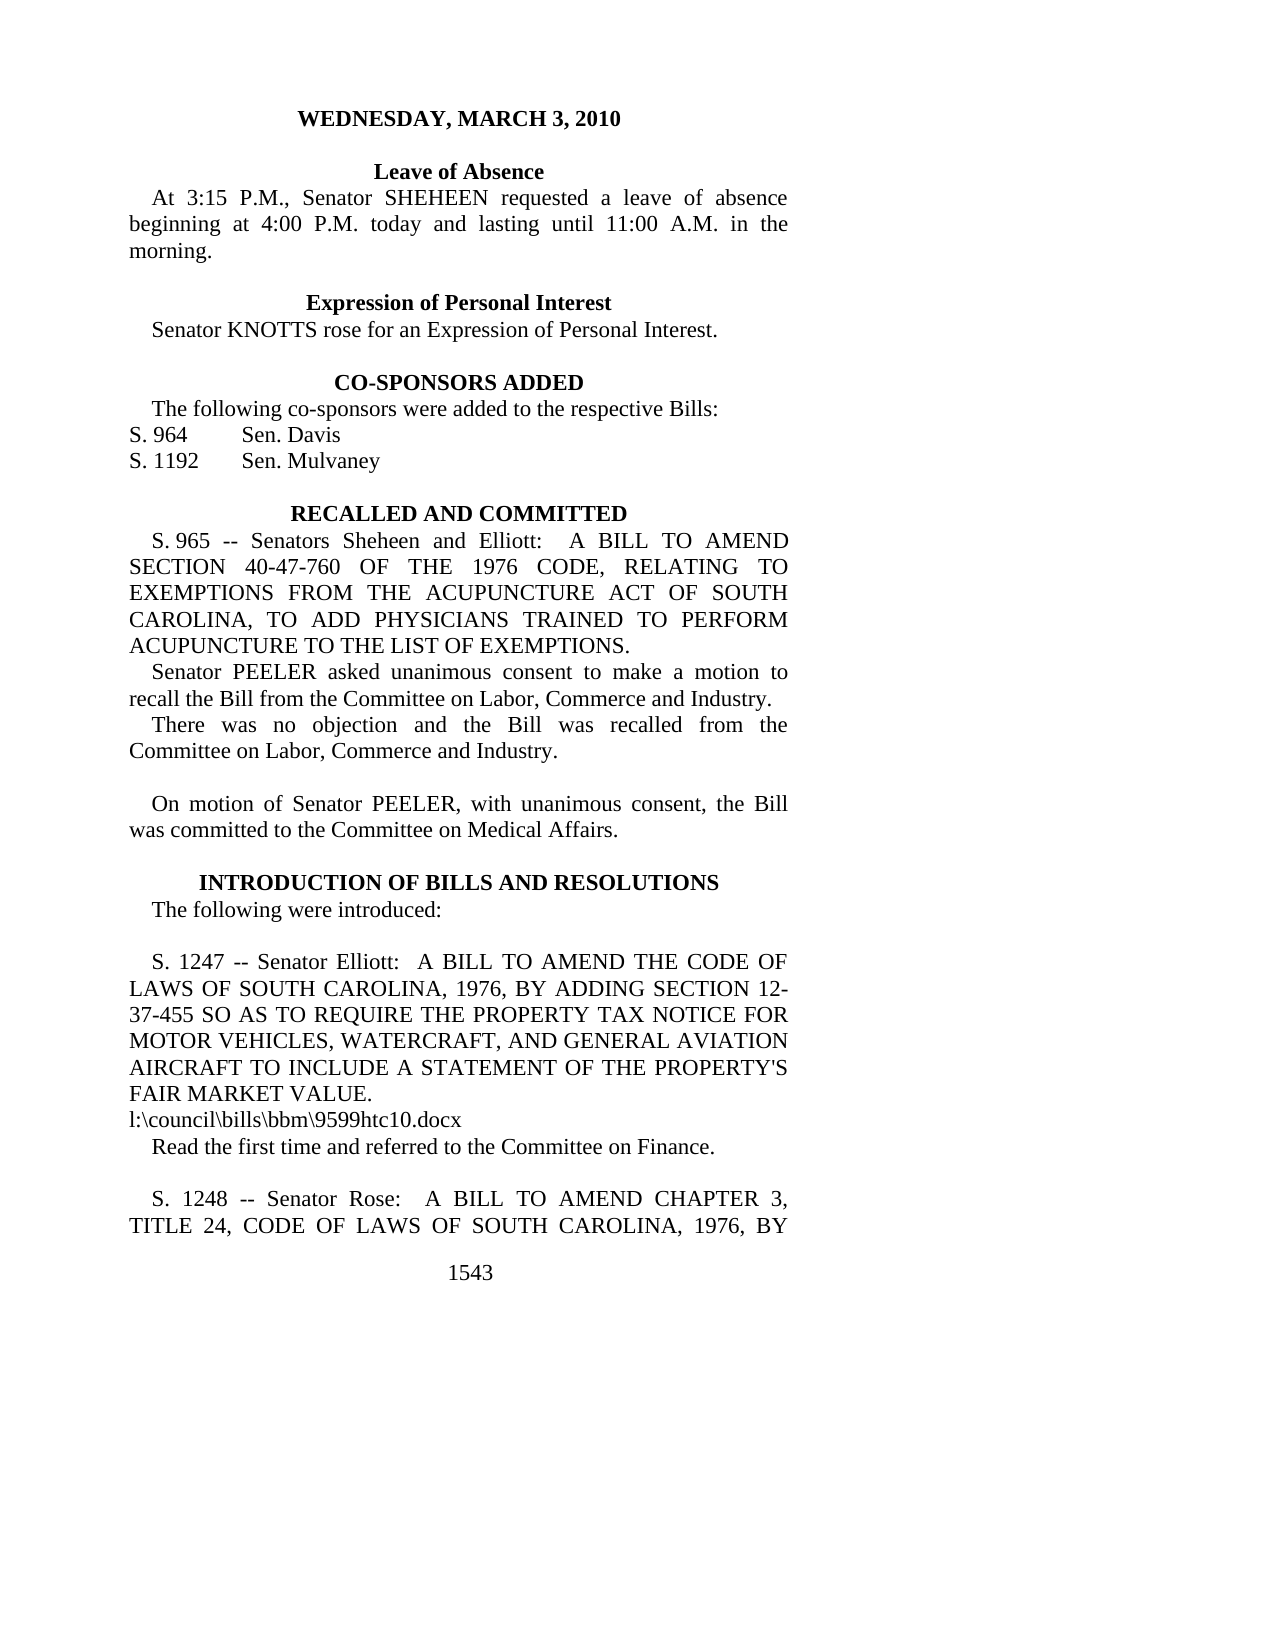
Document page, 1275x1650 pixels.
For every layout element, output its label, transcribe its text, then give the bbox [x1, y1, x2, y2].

text Read the first time and referred to the Committee on Finance. [129, 1133, 789, 1159]
text S. 1192 Sen. Mulvaney [129, 448, 789, 474]
text S. 965 -- Senators Sheheen and Elliott: A BILL TO AMEND SECTION 40-47-760 OF THE 1976 CODE, RELATING TO EXEMPTIONS FROM THE ACUPUNCTURE ACT OF SOUTH CAROLINA, TO ADD PHYSICIANS TRAINED TO PERFORM ACUPUNCTURE TO THE LIST OF EXEMPTIONS. [129, 527, 789, 658]
text CO-SPONSORS ADDED [129, 368, 789, 395]
text The following co-sponsors were added to the respective Bills: [129, 395, 789, 421]
text RECALLED AND COMMITTED [129, 500, 789, 527]
text Expression of Personal Interest [129, 289, 789, 316]
text Senator PEELER asked unanimous consent to make a motion to recall the Bill from the Committee on Labor, Commerce and Industry. [129, 658, 789, 711]
text There was no objection and the Bill was recalled from the Committee on Labor, Commerce and Industry. [129, 711, 789, 764]
text l:\council\bills\bbm\9599htc10.docx [129, 1106, 789, 1133]
text At 3:15 P.M., Senator SHEHEEN requested a leave of absence beginning at 4:00 P.M. today and lasting until 11:00 A.M. in the morning. [129, 184, 789, 263]
text S. 964 Sen. Davis [129, 421, 789, 448]
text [129, 1186, 789, 1238]
text INTRODUCTION OF BILLS AND RESOLUTIONS [129, 869, 789, 896]
text S. 1247 -- Senator Elliott: A BILL TO AMEND THE CODE OF LAWS OF SOUTH CAROLINA, 1976, BY ADDING SECTION 12-37-455 SO AS TO REQUIRE THE PROPERTY TAX NOTICE FOR MOTOR VEHICLES, WATERCRAFT, AND GENERAL AVIATION AIRCRAFT TO INCLUDE A STATEMENT OF THE PROPERTY'S FAIR MARKET VALUE. [129, 948, 789, 1106]
text On motion of Senator PEELER, with unanimous consent, the Bill was committed to the Committee on Medical Affairs. [129, 790, 789, 843]
text Senator KNOTTS rose for an Expression of Personal Interest. [129, 316, 789, 342]
text The following were introduced: [129, 896, 789, 922]
text Leave of Absence [129, 158, 789, 184]
